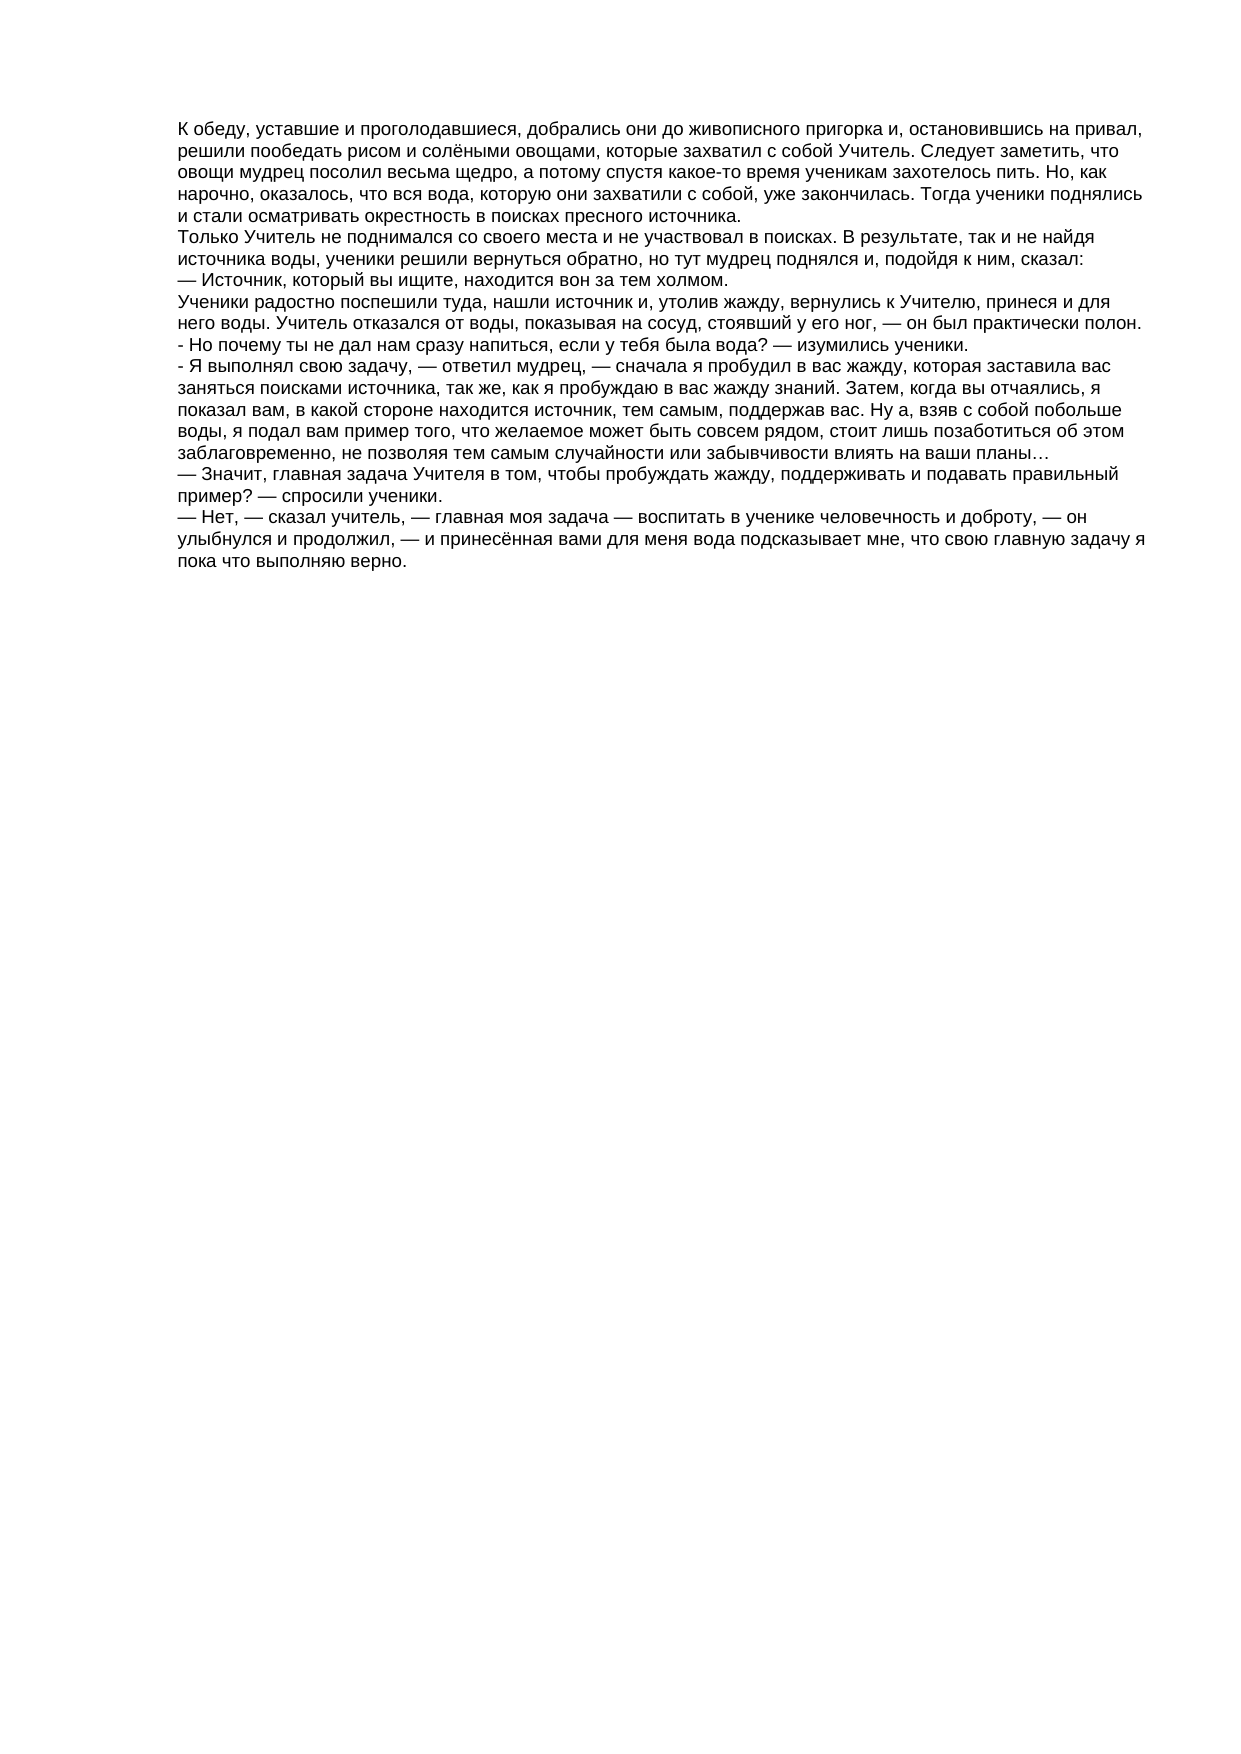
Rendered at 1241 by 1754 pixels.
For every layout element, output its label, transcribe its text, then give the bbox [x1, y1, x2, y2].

text - Я выполнял свою задачу, — ответил мудрец, — сначала я пробудил в вас жажду, которая заставила вас заняться поисками источника, так же, как я пробуждаю в вас жажду знаний. Затем, когда вы отчаялись, я показал вам, в какой стороне находится источник, тем самым, поддержав вас. Ну а, взяв с собой побольше воды, я подал вам пример того, что желаемое может быть совсем рядом, стоит лишь позаботиться об этом заблаговременно, не позволяя тем самым случайности или забывчивости влиять на ваши планы… [177, 355, 1152, 463]
text Ученики радостно поспешили туда, нашли источник и, утолив жажду, вернулись к Учителю, принеся и для него воды. Учитель отказался от воды, показывая на сосуд, стоявший у его ног, — он был практически полон. [177, 291, 1152, 334]
text — Источник, который вы ищите, находится вон за тем холмом. [177, 269, 1152, 291]
text — Значит, главная задача Учителя в том, чтобы пробуждать жажду, поддерживать и подавать правильный пример? — спросили ученики. [177, 463, 1152, 506]
text - Но почему ты не дал нам сразу напиться, если у тебя была вода? — изумились ученики. [177, 334, 1152, 355]
text Только Учитель не поднимался со своего места и не участвовал в поисках. В результате, так и не найдя источника воды, ученики решили вернуться обратно, но тут мудрец поднялся и, подойдя к ним, сказал: [177, 226, 1152, 269]
text К обеду, уставшие и проголодавшиеся, добрались они до живописного пригорка и, остановившись на привал, решили пообедать рисом и солёными овощами, которые захватил с собой Учитель. Следует заметить, что овощи мудрец посолил весьма щедро, а потому спустя какое-то время ученикам захотелось пить. Но, как нарочно, оказалось, что вся вода, которую они захватили с собой, уже закончилась. Тогда ученики поднялись и стали осматривать окрестность в поисках пресного источника. [177, 118, 1152, 226]
text — Нет, — сказал учитель, — главная моя задача — воспитать в ученике человечность и доброту, — он улыбнулся и продолжил, — и принесённая вами для меня вода подсказывает мне, что свою главную задачу я пока что выполняю верно. [177, 506, 1152, 571]
